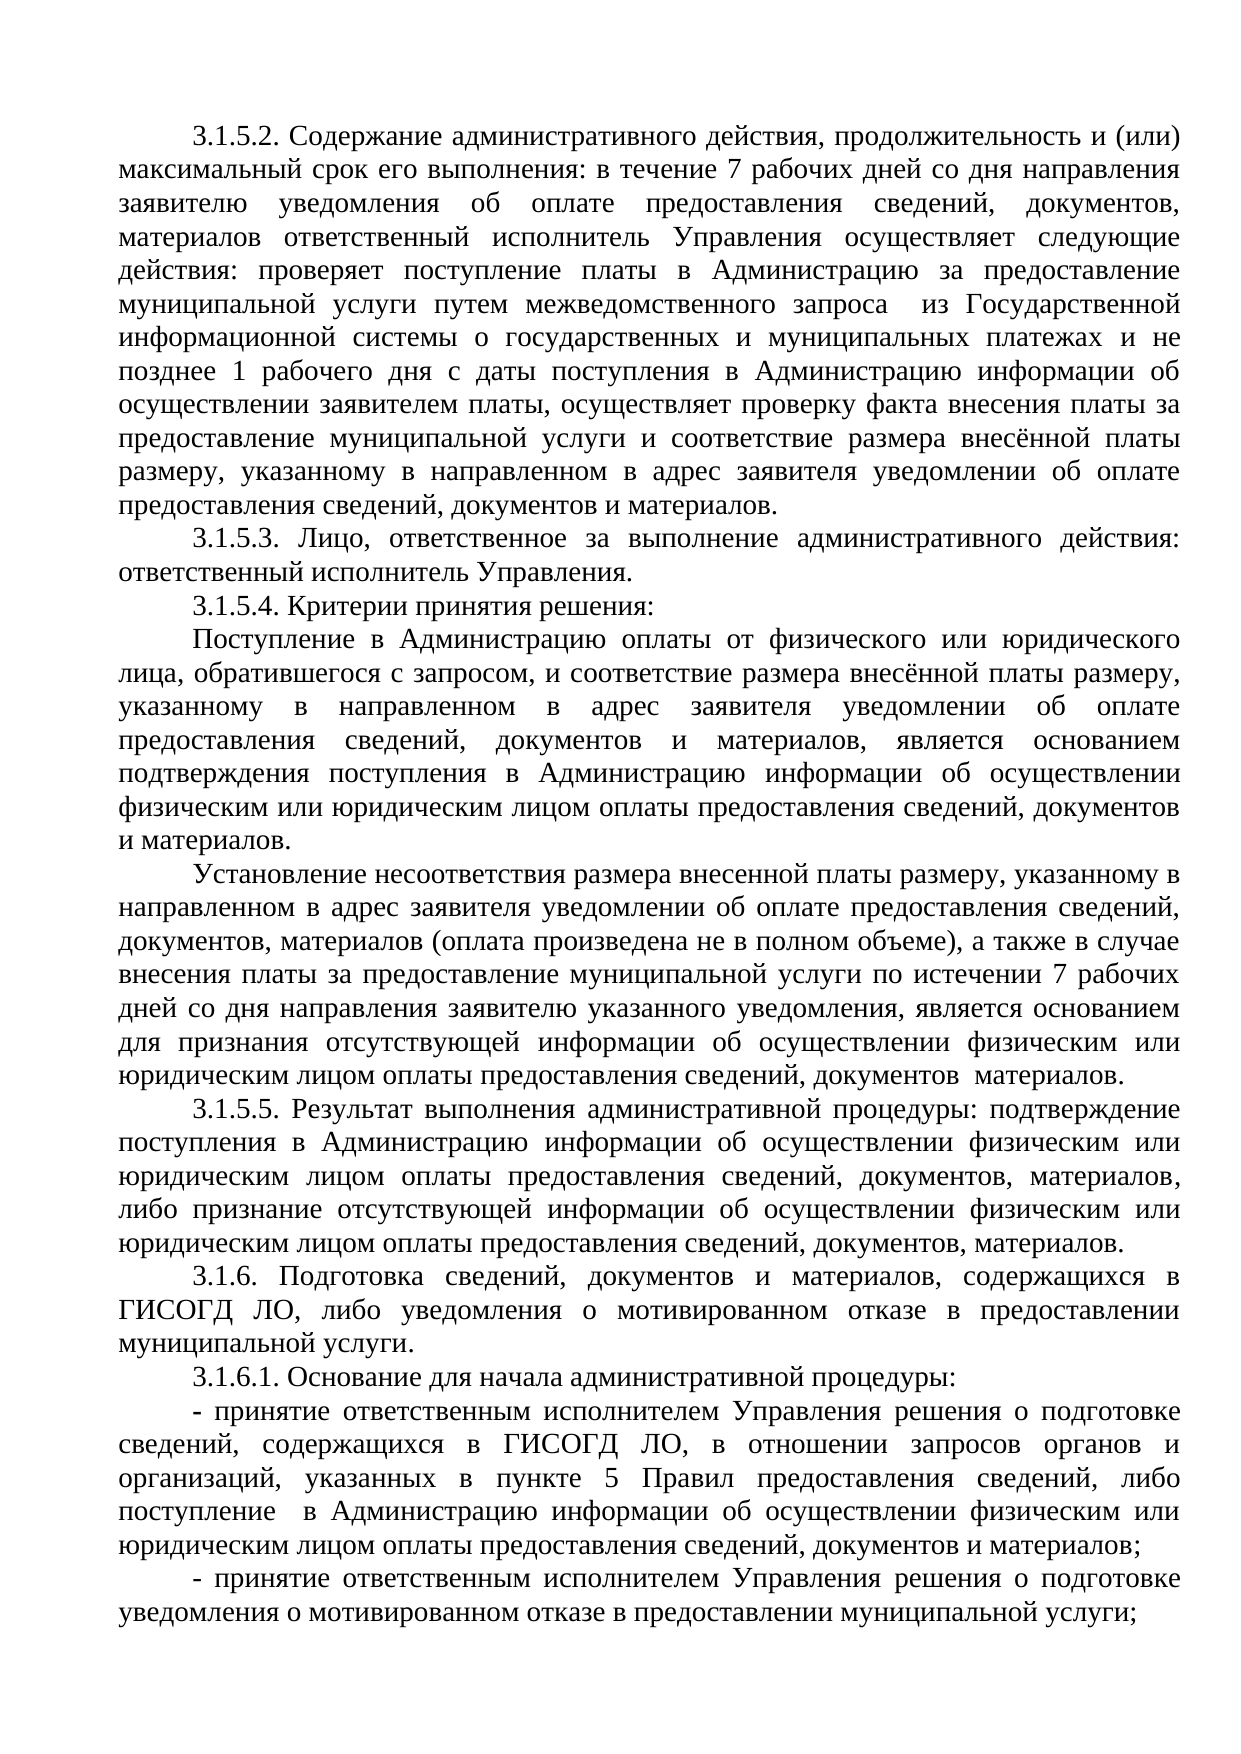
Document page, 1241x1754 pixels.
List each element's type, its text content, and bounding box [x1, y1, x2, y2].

text 3.1.5.3. Лицо, ответственное за выполнение административного действия: ответственный исполнитель Управления. [118, 521, 1181, 588]
text - принятие ответственным исполнителем Управления решения о подготовке сведений, содержащихся в ГИСОГД ЛО, в отношении запросов органов и организаций, указанных в пункте 5 Правил предоставления сведений, либо поступление в Администрацию информации об осуществлении физическим или юридическим лицом оплаты предоставления сведений, документов и материалов; [118, 1393, 1181, 1560]
text 3.1.6. Подготовка сведений, документов и материалов, содержащихся в ГИСОГД ЛО, либо уведомления о мотивированном отказе в предоставлении муниципальной услуги. [118, 1258, 1181, 1359]
text 3.1.5.4. Критерии принятия решения: [118, 588, 1181, 621]
text 3.1.5.5. Результат выполнения административной процедуры: подтверждение поступления в Администрацию информации об осуществлении физическим или юридическим лицом оплаты предоставления сведений, документов, материалов, либо признание отсутствующей информации об осуществлении физическим или юридическим лицом оплаты предоставления сведений, документов, материалов. [118, 1091, 1181, 1258]
text 3.1.5.2. Содержание административного действия, продолжительность и (или) максимальный срок его выполнения: в течение 7 рабочих дней со дня направления заявителю уведомления об оплате предоставления сведений, документов, материалов ответственный исполнитель Управления осуществляет следующие действия: проверяет поступление платы в Администрацию за предоставление муниципальной услуги путем межведомственного запроса из Государственной информационной системы о государственных и муниципальных платежах и не позднее 1 рабочего дня с даты поступления в Администрацию информации об осуществлении заявителем платы, осуществляет проверку факта внесения платы за предоставление муниципальной услуги и соответствие размера внесённой платы размеру, указанному в направленном в адрес заявителя уведомлении об оплате предоставления сведений, документов и материалов. [118, 118, 1181, 521]
text Установление несоответствия размера внесенной платы размеру, указанному в направленном в адрес заявителя уведомлении об оплате предоставления сведений, документов, материалов (оплата произведена не в полном объеме), а также в случае внесения платы за предоставление муниципальной услуги по истечении 7 рабочих дней со дня направления заявителю указанного уведомления, является основанием для признания отсутствующей информации об осуществлении физическим или юридическим лицом оплаты предоставления сведений, документов материалов. [118, 856, 1181, 1091]
text Поступление в Администрацию оплаты от физического или юридического лица, обратившегося с запросом, и соответствие размера внесённой платы размеру, указанному в направленном в адрес заявителя уведомлении об оплате предоставления сведений, документов и материалов, является основанием подтверждения поступления в Администрацию информации об осуществлении физическим или юридическим лицом оплаты предоставления сведений, документов и материалов. [118, 621, 1181, 856]
text - принятие ответственным исполнителем Управления решения о подготовке уведомления о мотивированном отказе в предоставлении муниципальной услуги; [118, 1560, 1181, 1627]
text 3.1.6.1. Основание для начала административной процедуры: [118, 1359, 1181, 1393]
